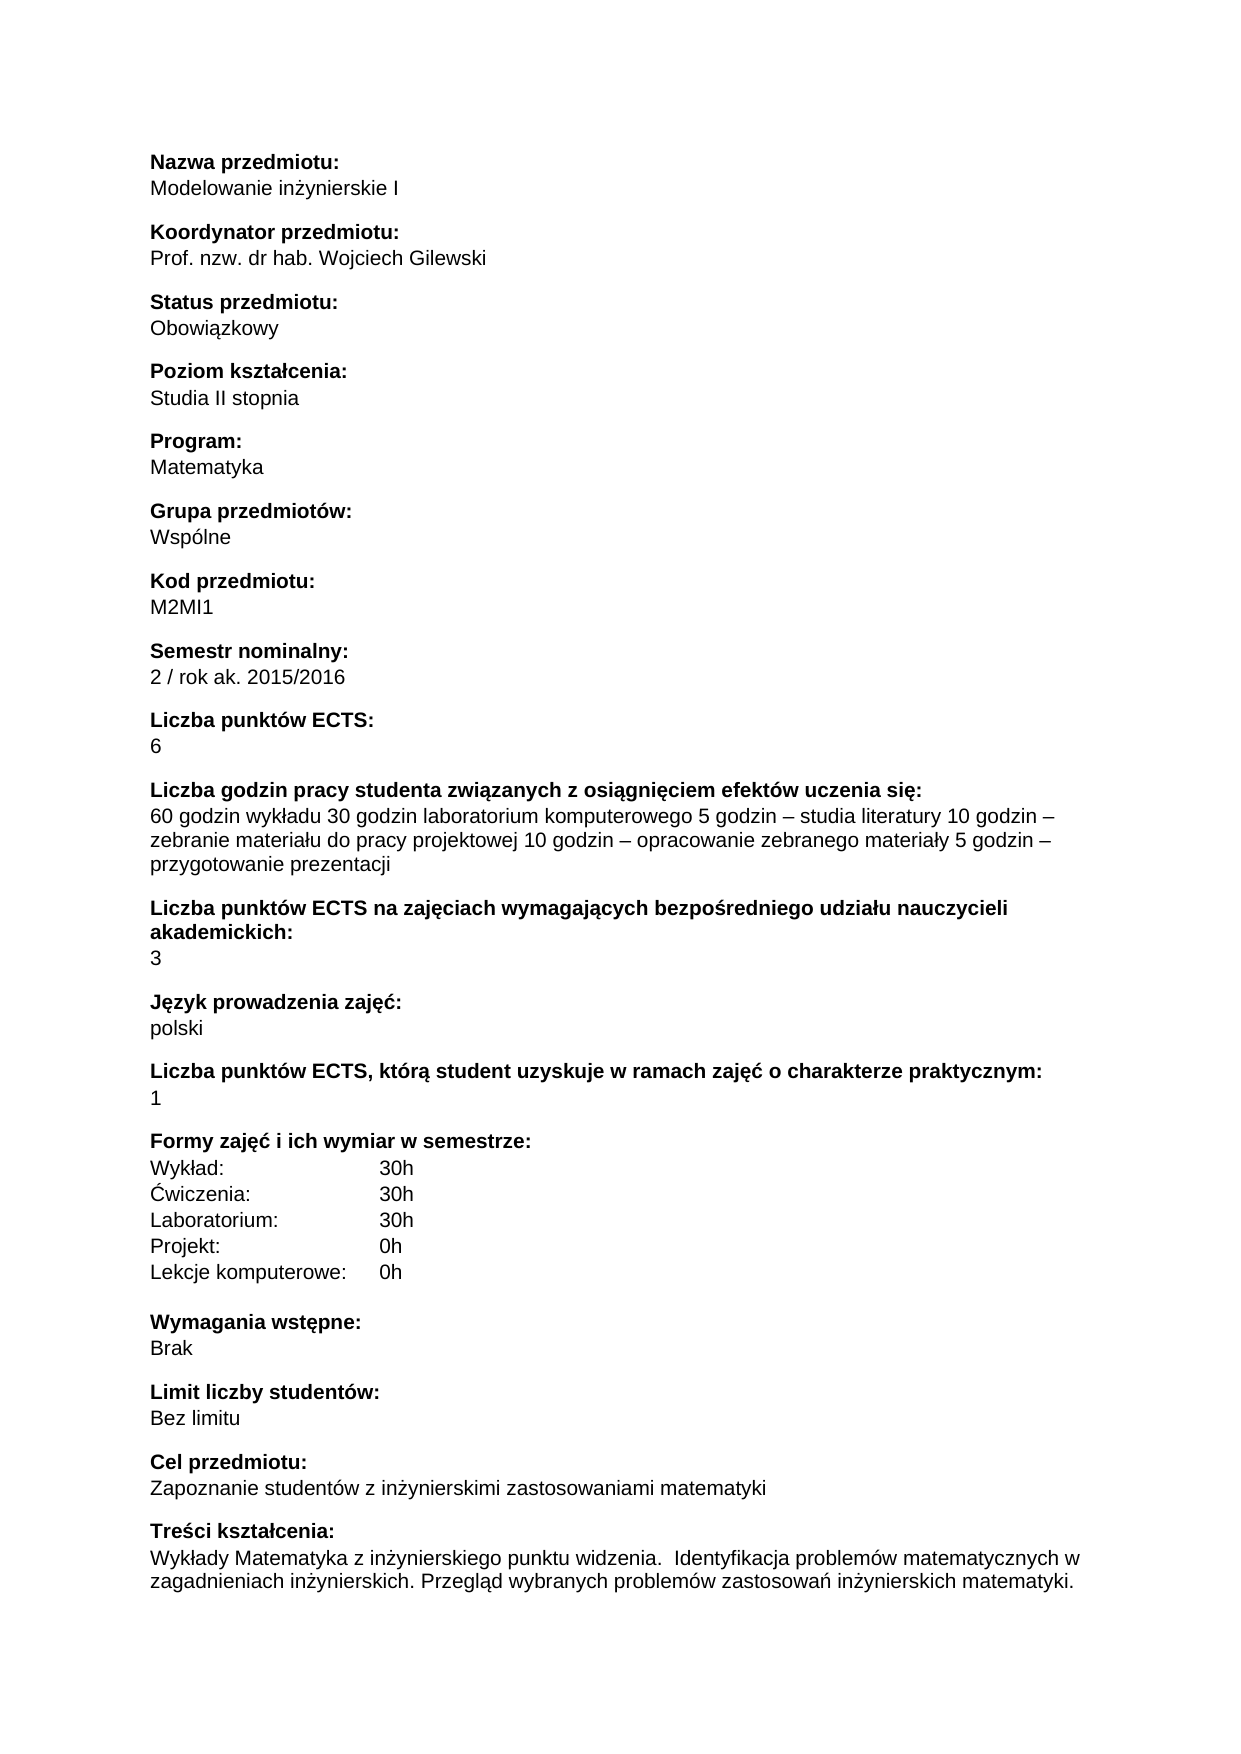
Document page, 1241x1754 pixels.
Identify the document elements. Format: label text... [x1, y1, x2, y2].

text Nazwa przedmiotu: [150, 150, 1090, 174]
text Liczba punktów ECTS, którą student uzyskuje w ramach zajęć o charakterze praktycznym: [150, 1059, 1090, 1083]
text Kod przedmiotu: [150, 569, 1090, 593]
text Liczba punktów ECTS: [150, 708, 1090, 732]
text Status przedmiotu: [150, 289, 1090, 313]
text Język prowadzenia zajęć: [150, 989, 1090, 1013]
text Prof. nzw. dr hab. Wojciech Gilewski [150, 246, 1090, 270]
text Brak [150, 1336, 1090, 1360]
table_cell 30h [369, 1180, 597, 1206]
table_cell Projekt: [140, 1234, 367, 1258]
text Zapoznanie studentów z inżynierskimi zastosowaniami matematyki [150, 1476, 1090, 1499]
text Semestr nominalny: [150, 638, 1090, 662]
text Koordynator przedmiotu: [150, 220, 1090, 244]
text Formy zajęć i ich wymiar w semestrze: [150, 1129, 1090, 1153]
table_cell Ćwiczenia: [140, 1182, 367, 1206]
text 2 / rok ak. 2015/2016 [150, 664, 1090, 688]
text M2MI1 [150, 595, 1090, 619]
text Grupa przedmiotów: [150, 499, 1090, 523]
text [150, 1545, 1090, 1593]
text Limit liczby studentów: [150, 1380, 1090, 1404]
text Liczba godzin pracy studenta związanych z osiągnięciem efektów uczenia się: [150, 778, 1090, 802]
table_cell Lekcje komputerowe: [140, 1260, 367, 1284]
table_cell 0h [369, 1258, 597, 1284]
text 1 [150, 1085, 1090, 1109]
text polski [150, 1016, 1090, 1039]
text 60 godzin wykładu 30 godzin laboratorium komputerowego 5 godzin – studia literatury 10 godzin – zebranie materiału do pracy projektowej 10 godzin – opracowanie zebranego materiały 5 godzin – przygotowanie prezentacji [150, 804, 1090, 876]
text Bez limitu [150, 1406, 1090, 1430]
table_cell Laboratorium: [140, 1208, 367, 1232]
text 3 [150, 946, 1090, 970]
text Modelowanie inżynierskie I [150, 176, 1090, 200]
text Cel przedmiotu: [150, 1449, 1090, 1473]
text Poziom kształcenia: [150, 359, 1090, 383]
text Studia II stopnia [150, 385, 1090, 409]
table_cell 30h [369, 1206, 597, 1232]
text 6 [150, 734, 1090, 758]
table_header 30h [369, 1156, 597, 1180]
text Wymagania wstępne: [150, 1310, 1090, 1334]
table_cell 0h [369, 1232, 597, 1258]
text Matematyka [150, 455, 1090, 479]
text Program: [150, 429, 1090, 453]
text Obowiązkowy [150, 316, 1090, 339]
table_header Wykład: [140, 1156, 367, 1180]
text Wspólne [150, 525, 1090, 549]
text Treści kształcenia: [150, 1519, 1090, 1543]
text Liczba punktów ECTS na zajęciach wymagających bezpośredniego udziału nauczycieli akademickich: [150, 896, 1090, 944]
